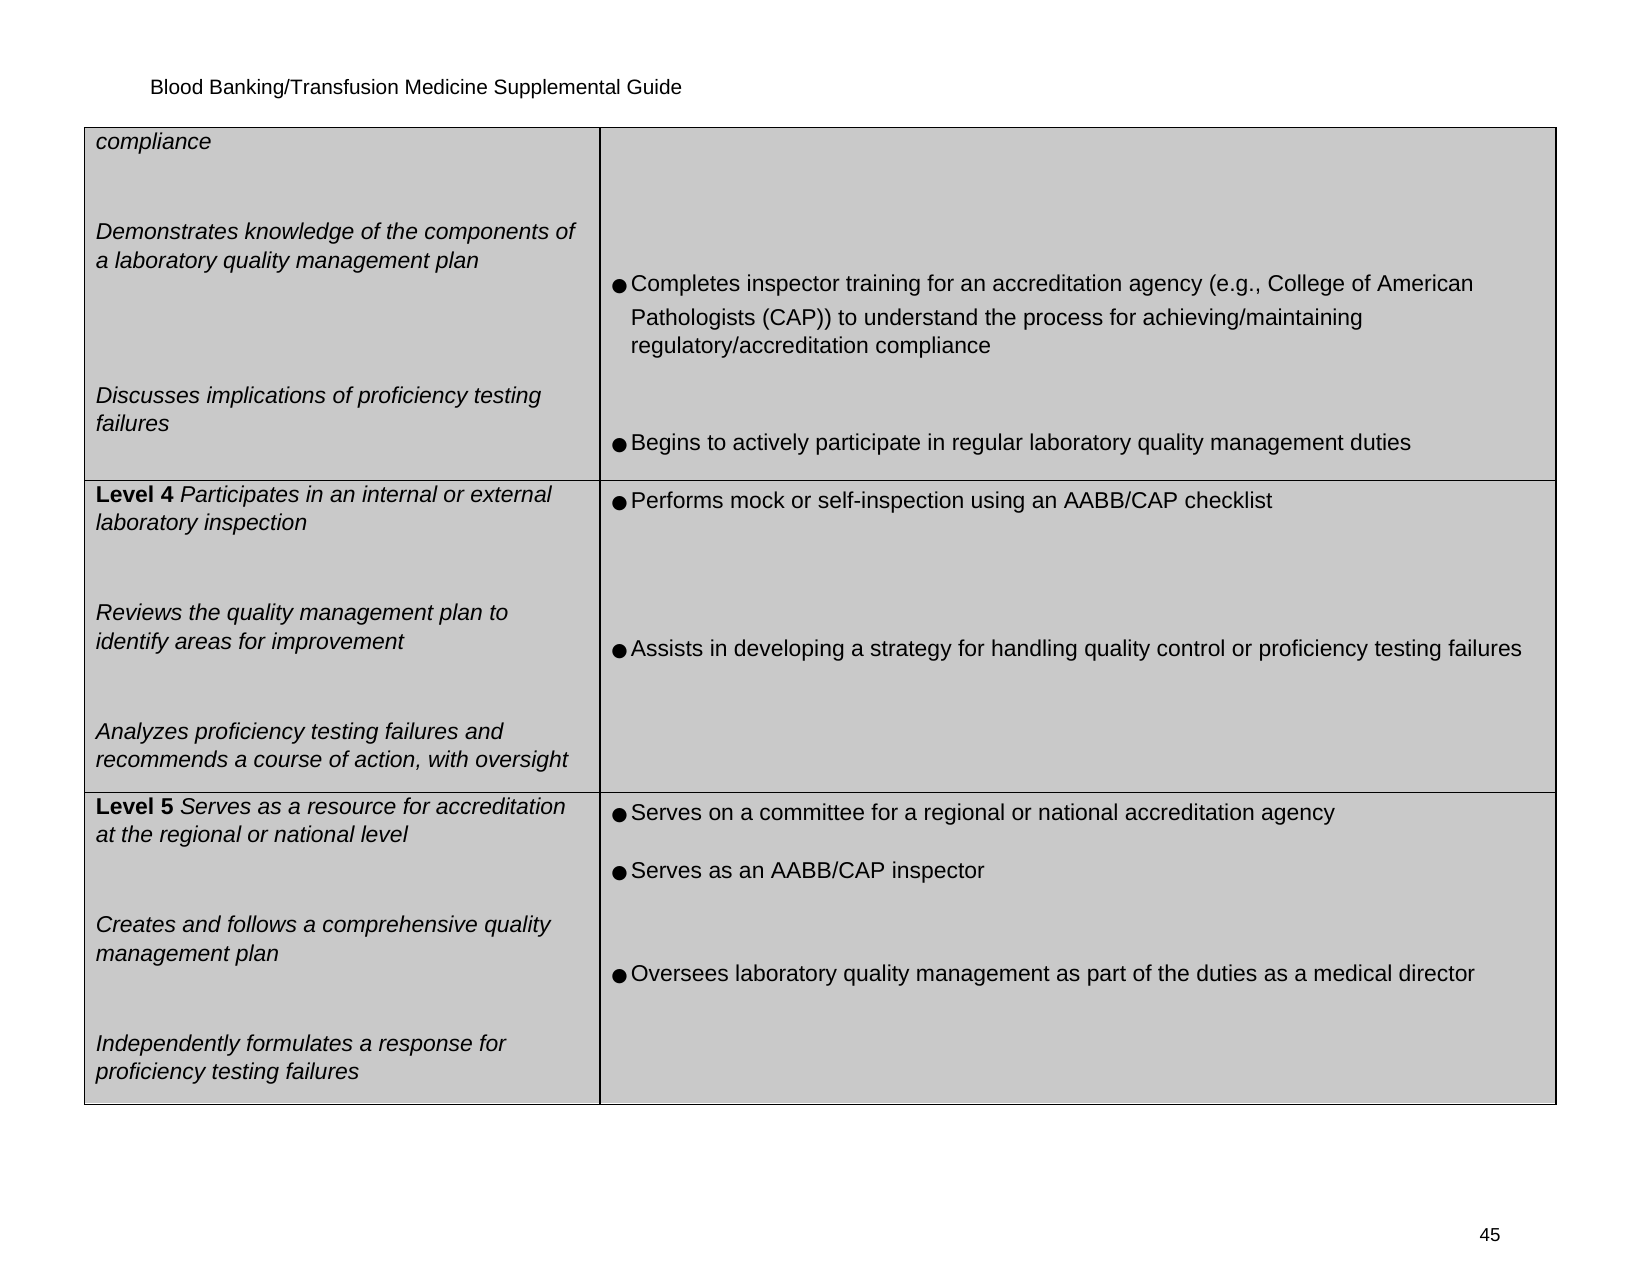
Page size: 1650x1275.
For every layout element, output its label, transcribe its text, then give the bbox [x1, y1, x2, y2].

table_cell Level 5 Serves as a resource for accreditation at the regional or national level Creates and follows a comprehensive quality management plan Independently formulates a response for proficiency testing failures [85, 793, 599, 1103]
table_cell Level 4 Participates in an internal or external laboratory inspection Reviews the quality management plan to identify areas for improvement Analyzes proficiency testing failures and recommends a course of action, with oversight [85, 481, 599, 792]
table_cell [601, 128, 1555, 480]
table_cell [85, 128, 599, 480]
table_cell Serves on a committee for a regional or national accreditation agency Serves as an AABB/CAP inspector Oversees laboratory quality management as part of the duties as a medical director [601, 793, 1555, 1103]
table_cell Performs mock or self-inspection using an AABB/CAP checklist Assists in developing a strategy for handling quality control or proficiency testing failures [601, 481, 1555, 792]
